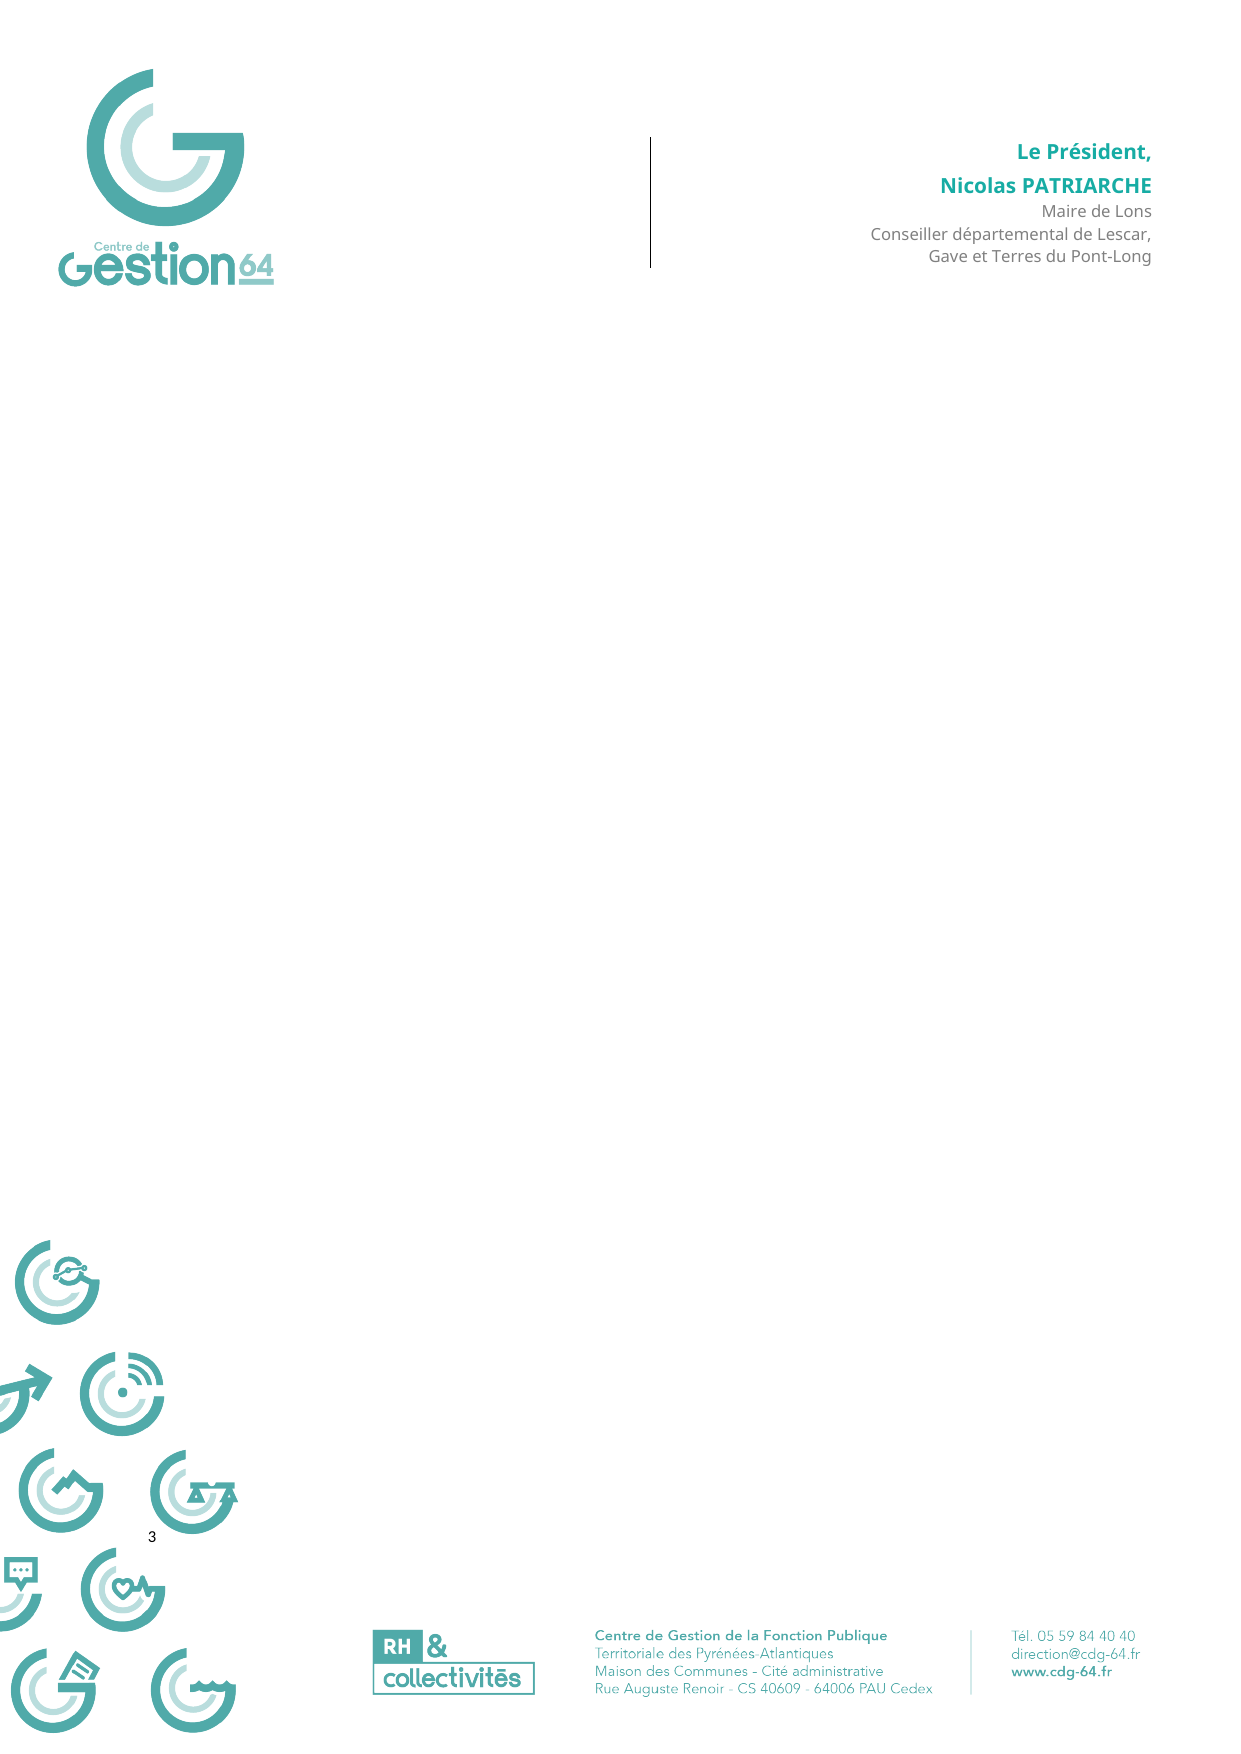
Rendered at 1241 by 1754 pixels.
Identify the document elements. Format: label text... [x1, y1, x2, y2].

text Le Président, [916, 137, 1152, 165]
text Gave et Terres du Pont-Long [694, 245, 1152, 267]
text Maire de Lons [694, 199, 1152, 222]
picture [0, 0, 300, 340]
text Nicolas PATRIARCHE [694, 171, 1152, 199]
picture [0, 1229, 267, 1754]
text Conseiller départemental de Lescar, [694, 222, 1152, 245]
picture [349, 1590, 1233, 1754]
